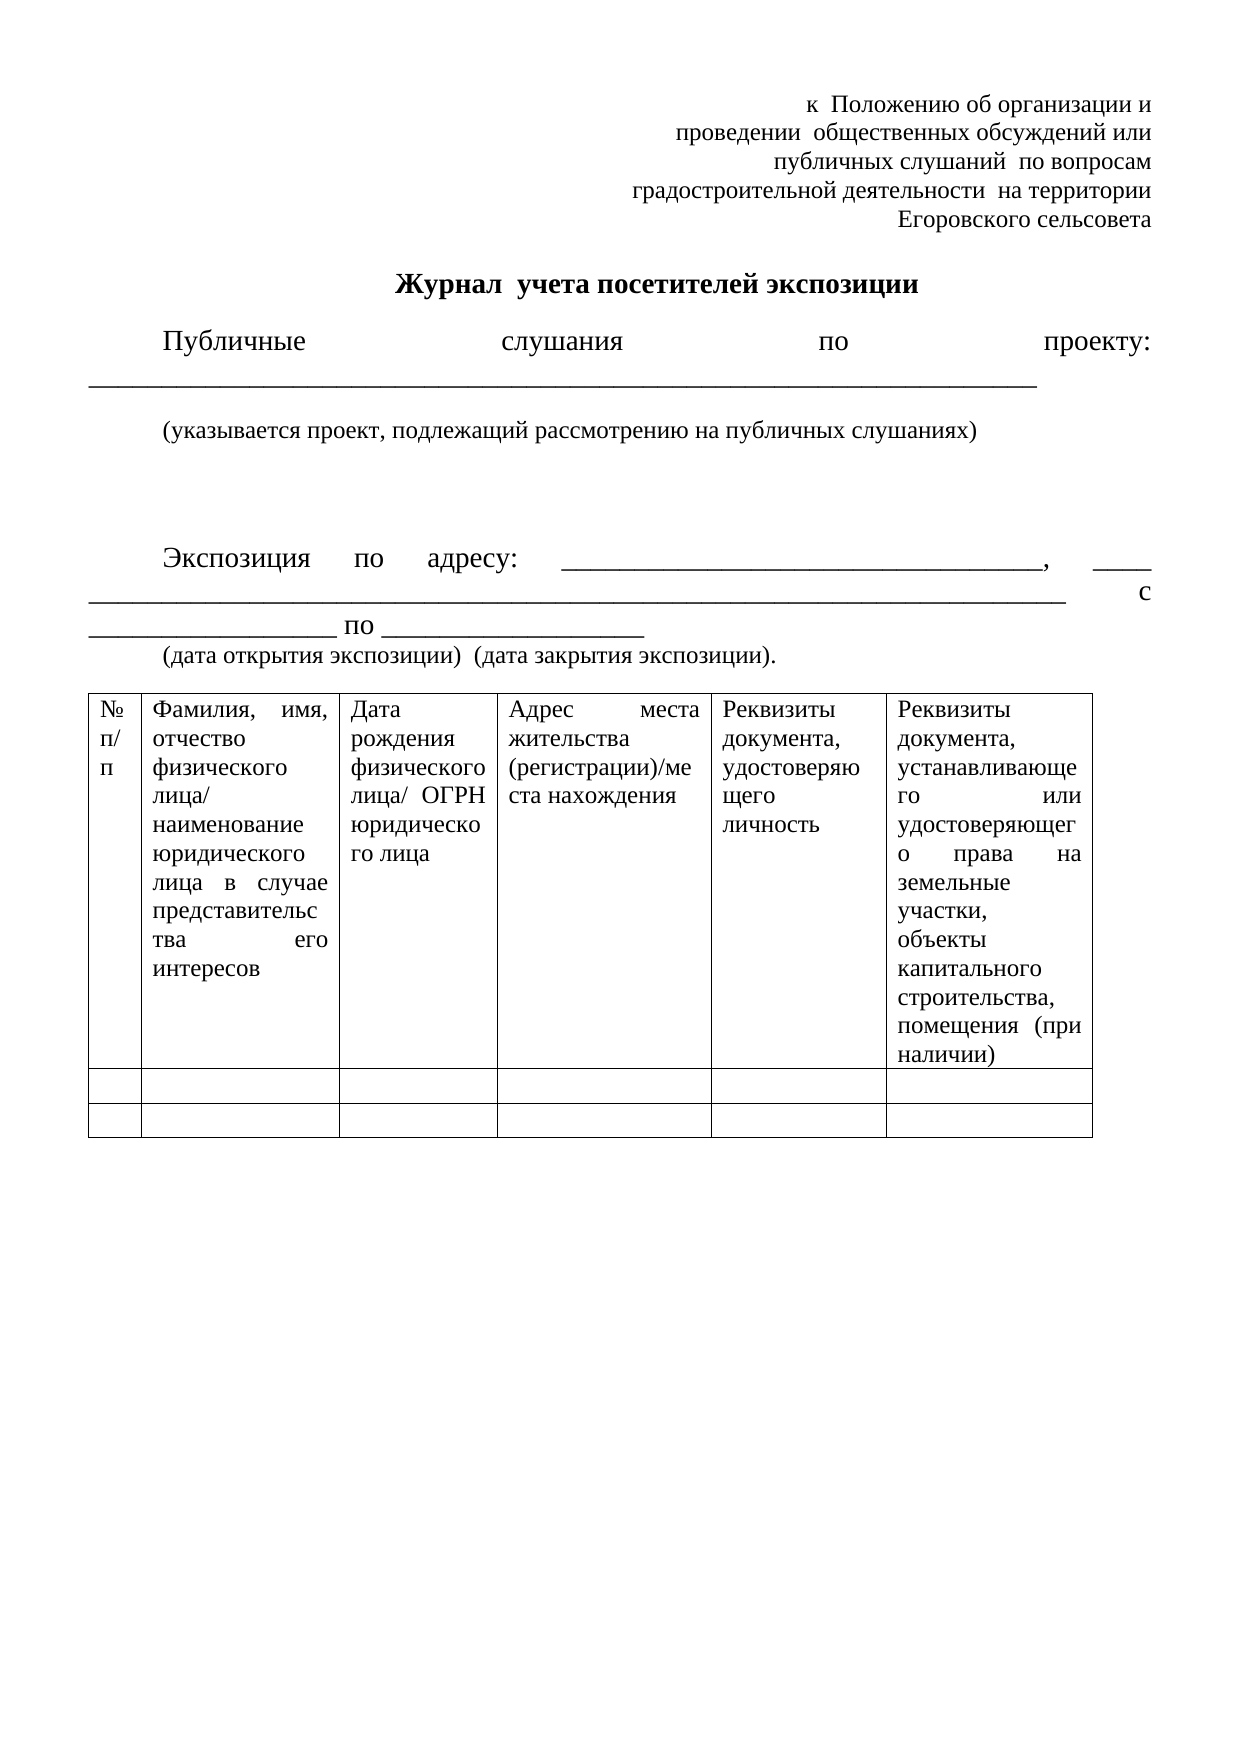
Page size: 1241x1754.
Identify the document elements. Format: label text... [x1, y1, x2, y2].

text Экспозиция по адресу: _________________________________, ____ ___________________________________________________________________ с _________________ по __________________ [89, 540, 1152, 640]
table_header Реквизиты документа, удостоверяющего личность [712, 694, 886, 1068]
text к Положению об организации и [89, 89, 1152, 117]
text Егоровского сельсовета [89, 204, 1152, 232]
table_cell [340, 1104, 497, 1137]
table_header Адрес места жительства (регистрации)/места нахождения [498, 694, 711, 1068]
text публичных слушаний по вопросам [89, 146, 1152, 175]
table_cell [142, 1104, 339, 1137]
table_cell [712, 1069, 886, 1102]
text (указывается проект, подлежащий рассмотрению на публичных слушаниях) [89, 415, 1152, 443]
text Публичные слушания по проекту: _________________________________________________________________ [89, 323, 1152, 391]
table_header Реквизиты документа, устанавливающего или удостоверяющего права на земельные участки, объекты капитального строительства, помещения (при наличии) [887, 694, 1092, 1068]
table_cell [887, 1104, 1092, 1137]
table_header Дата рождения физического лица/ ОГРН юридического лица [340, 694, 497, 1068]
table_cell [712, 1104, 886, 1137]
text (дата открытия экспозиции) (дата закрытия экспозиции). [89, 640, 1152, 669]
table_cell [498, 1104, 711, 1137]
table_cell [142, 1069, 339, 1102]
table_cell [89, 1104, 141, 1137]
table_cell [340, 1069, 497, 1102]
table_cell [89, 1069, 141, 1102]
table_header Фамилия, имя, отчество физического лица/ наименование юридического лица в случае представительства его интересов [142, 694, 339, 1068]
text градостроительной деятельности на территории [89, 175, 1152, 204]
table_cell [887, 1069, 1092, 1102]
table_cell [498, 1069, 711, 1102]
table_header № п/п [89, 694, 141, 1068]
text проведении общественных обсуждений или [89, 117, 1152, 146]
text Журнал учета посетителей экспозиции [89, 266, 1152, 299]
